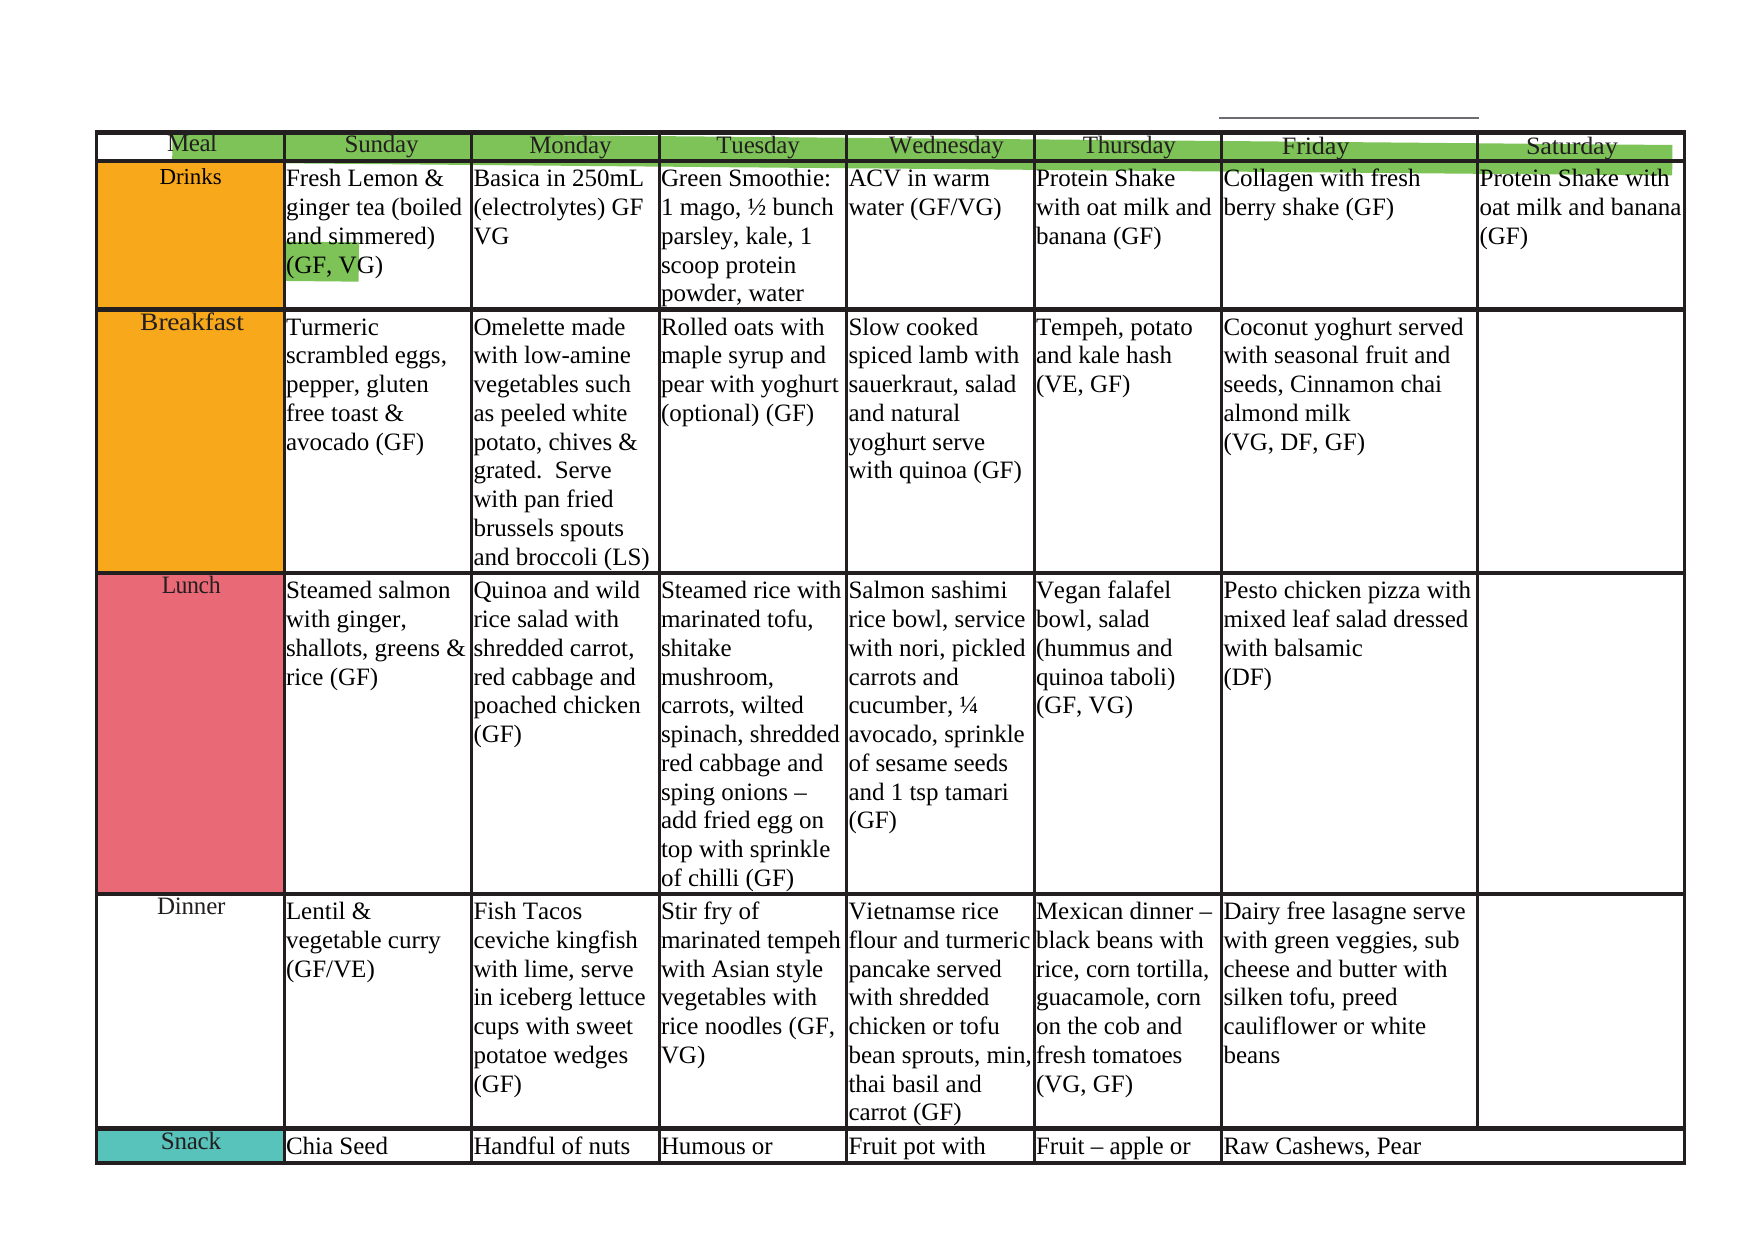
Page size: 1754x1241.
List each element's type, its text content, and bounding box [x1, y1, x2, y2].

table_cell Fish Tacos ceviche kingfish with lime, serve in iceberg lettuce cups with sweet potatoe wedges (GF) [473, 896, 658, 1126]
table_cell Drinks [98, 163, 283, 307]
table_cell Mexican dinner – black beans with rice, corn tortilla, guacamole, corn on the cob and fresh tomatoes (VG, GF) [1036, 896, 1220, 1126]
table_header Sunday [286, 135, 470, 159]
table_cell Quinoa and wild rice salad with shredded carrot, red cabbage and poached chicken (GF) [473, 575, 658, 892]
table_cell Turmeric scrambled eggs, pepper, gluten free toast & avocado (GF) [286, 312, 470, 571]
table_cell Breakfast [98, 312, 283, 571]
table_cell Green Smoothie: 1 mago, ½ bunch parsley, kale, 1 scoop protein powder, water [661, 163, 845, 307]
table_cell [1479, 312, 1683, 571]
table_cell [286, 1131, 470, 1161]
table_header Wednesday [848, 135, 1033, 159]
table_cell Fresh Lemon & ginger tea (boiled and simmered) (GF, VG) [286, 163, 470, 307]
table_cell Coconut yoghurt served with seasonal fruit and seeds, Cinnamon chai almond milk (VG, DF, GF) [1223, 312, 1476, 571]
table_cell Dairy free lasagne serve with green veggies, sub cheese and butter with silken tofu, preed cauliflower or white beans [1223, 896, 1476, 1126]
table_cell [1478, 1131, 1683, 1161]
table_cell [848, 1131, 1033, 1161]
table_cell Tempeh, potato and kale hash (VE, GF) [1036, 312, 1220, 571]
table_cell Lentil & vegetable curry (GF/VE) [286, 896, 470, 1126]
table_cell ACV in warm water (GF/VG) [848, 163, 1033, 307]
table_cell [661, 1131, 845, 1161]
table_cell Steamed rice with marinated tofu, shitake mushroom, carrots, wilted spinach, shredded red cabbage and sping onions – add fried egg on top with sprinkle of chilli (GF) [661, 575, 845, 892]
table_cell Vietnamse rice flour and turmeric pancake served with shredded chicken or tofu bean sprouts, min, thai basil and carrot (GF) [848, 896, 1033, 1126]
table_header Friday [1223, 135, 1476, 159]
table_cell Slow cooked spiced lamb with sauerkraut, salad and natural yoghurt serve with quinoa (GF) [848, 312, 1033, 571]
table_header Saturday [1479, 135, 1683, 159]
table_header Tuesday [661, 135, 845, 159]
table_header Thursday [1036, 135, 1220, 159]
table_cell Stir fry of marinated tempeh with Asian style vegetables with rice noodles (GF, VG) [661, 896, 845, 1126]
table_header Meal [98, 135, 283, 159]
table_cell Protein Shake with oat milk and banana (GF) [1036, 163, 1220, 307]
table_cell Collagen with fresh berry shake (GF) [1223, 163, 1476, 307]
table_header Monday [473, 135, 658, 159]
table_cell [1223, 1131, 1478, 1161]
table_cell [1479, 575, 1683, 892]
table_cell Dinner [98, 896, 283, 1126]
table_cell Pesto chicken pizza with mixed leaf salad dressed with balsamic (DF) [1223, 575, 1476, 892]
table_cell Basica in 250mL (electrolytes) GF VG [473, 163, 658, 307]
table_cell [1036, 1131, 1220, 1161]
table_cell Salmon sashimi rice bowl, service with nori, pickled carrots and cucumber, ¼ avocado, sprinkle of sesame seeds and 1 tsp tamari (GF) [848, 575, 1033, 892]
table_cell Handful of nuts [473, 1131, 658, 1161]
table_cell Vegan falafel bowl, salad (hummus and quinoa taboli) (GF, VG) [1036, 575, 1220, 892]
table_cell Rolled oats with maple syrup and pear with yoghurt (optional) (GF) [661, 312, 845, 571]
table_cell Steamed salmon with ginger, shallots, greens & rice (GF) [286, 575, 470, 892]
table_cell Omelette made with low-amine vegetables such as peeled white potato, chives & grated. Serve with pan fried brussels spouts and broccoli (LS) [473, 312, 658, 571]
table_cell Protein Shake with oat milk and banana (GF) [1479, 163, 1683, 307]
table_cell Snack [98, 1131, 283, 1161]
table_cell Lunch [98, 575, 283, 892]
table_cell [1479, 896, 1683, 1126]
